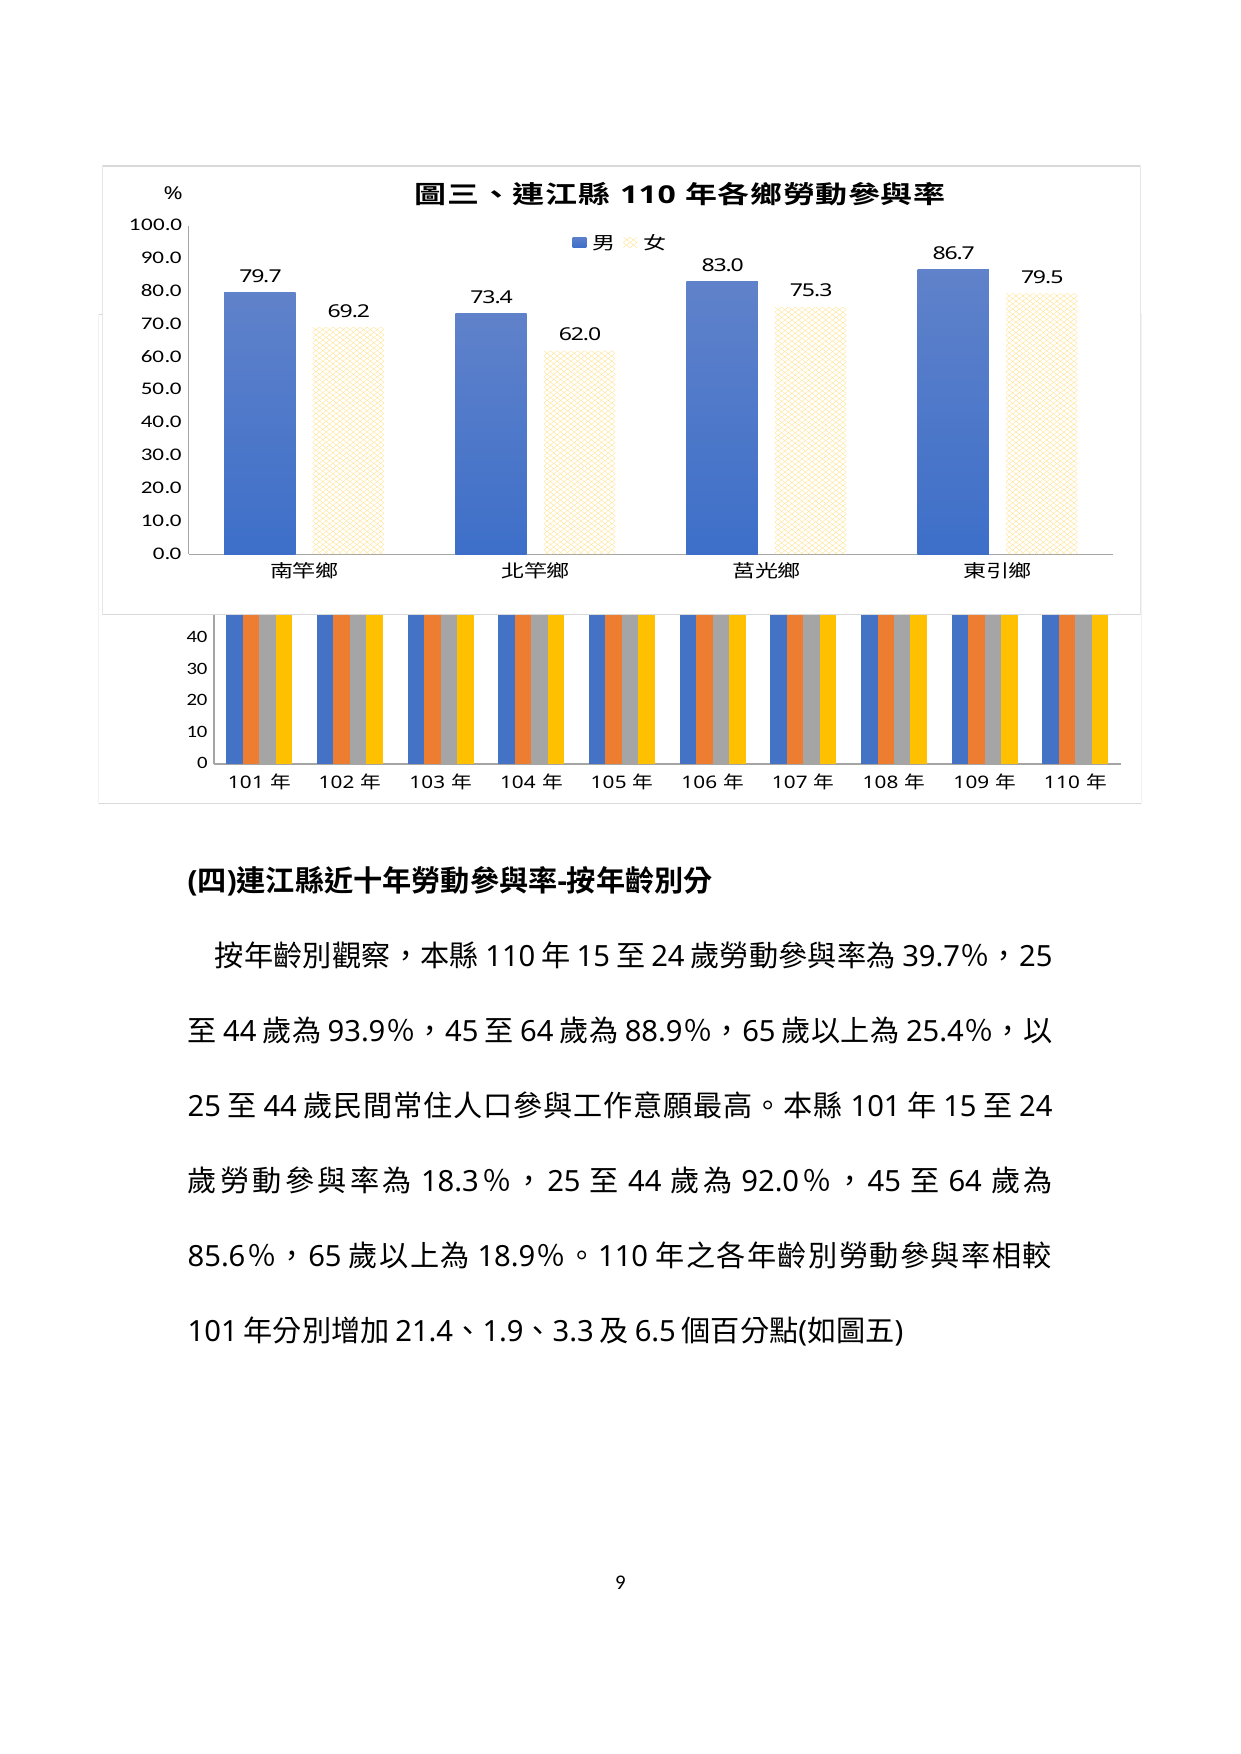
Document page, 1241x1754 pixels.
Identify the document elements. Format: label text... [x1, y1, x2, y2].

list 按年齡別觀察，本縣110年15至24歲勞動參與率為39.7％，25至44歲為93.9％，45至64歲為88.9％，65歲以上為25.4％，以25至44歲民間常住人口參與工作意願最高。本縣101年15至24歲勞動參與率為18.3％，25至44歲為92.0％，45至64歲為85.6％，65歲以上為18.9％。110年之各年齡別勞動參與率相較101年分別增加21.4、1.9、3.3及6.5個百分點(如圖五) [187, 916, 1053, 1366]
list (四)連江縣近十年勞動參與率-按年齡別分 [187, 804, 1053, 916]
